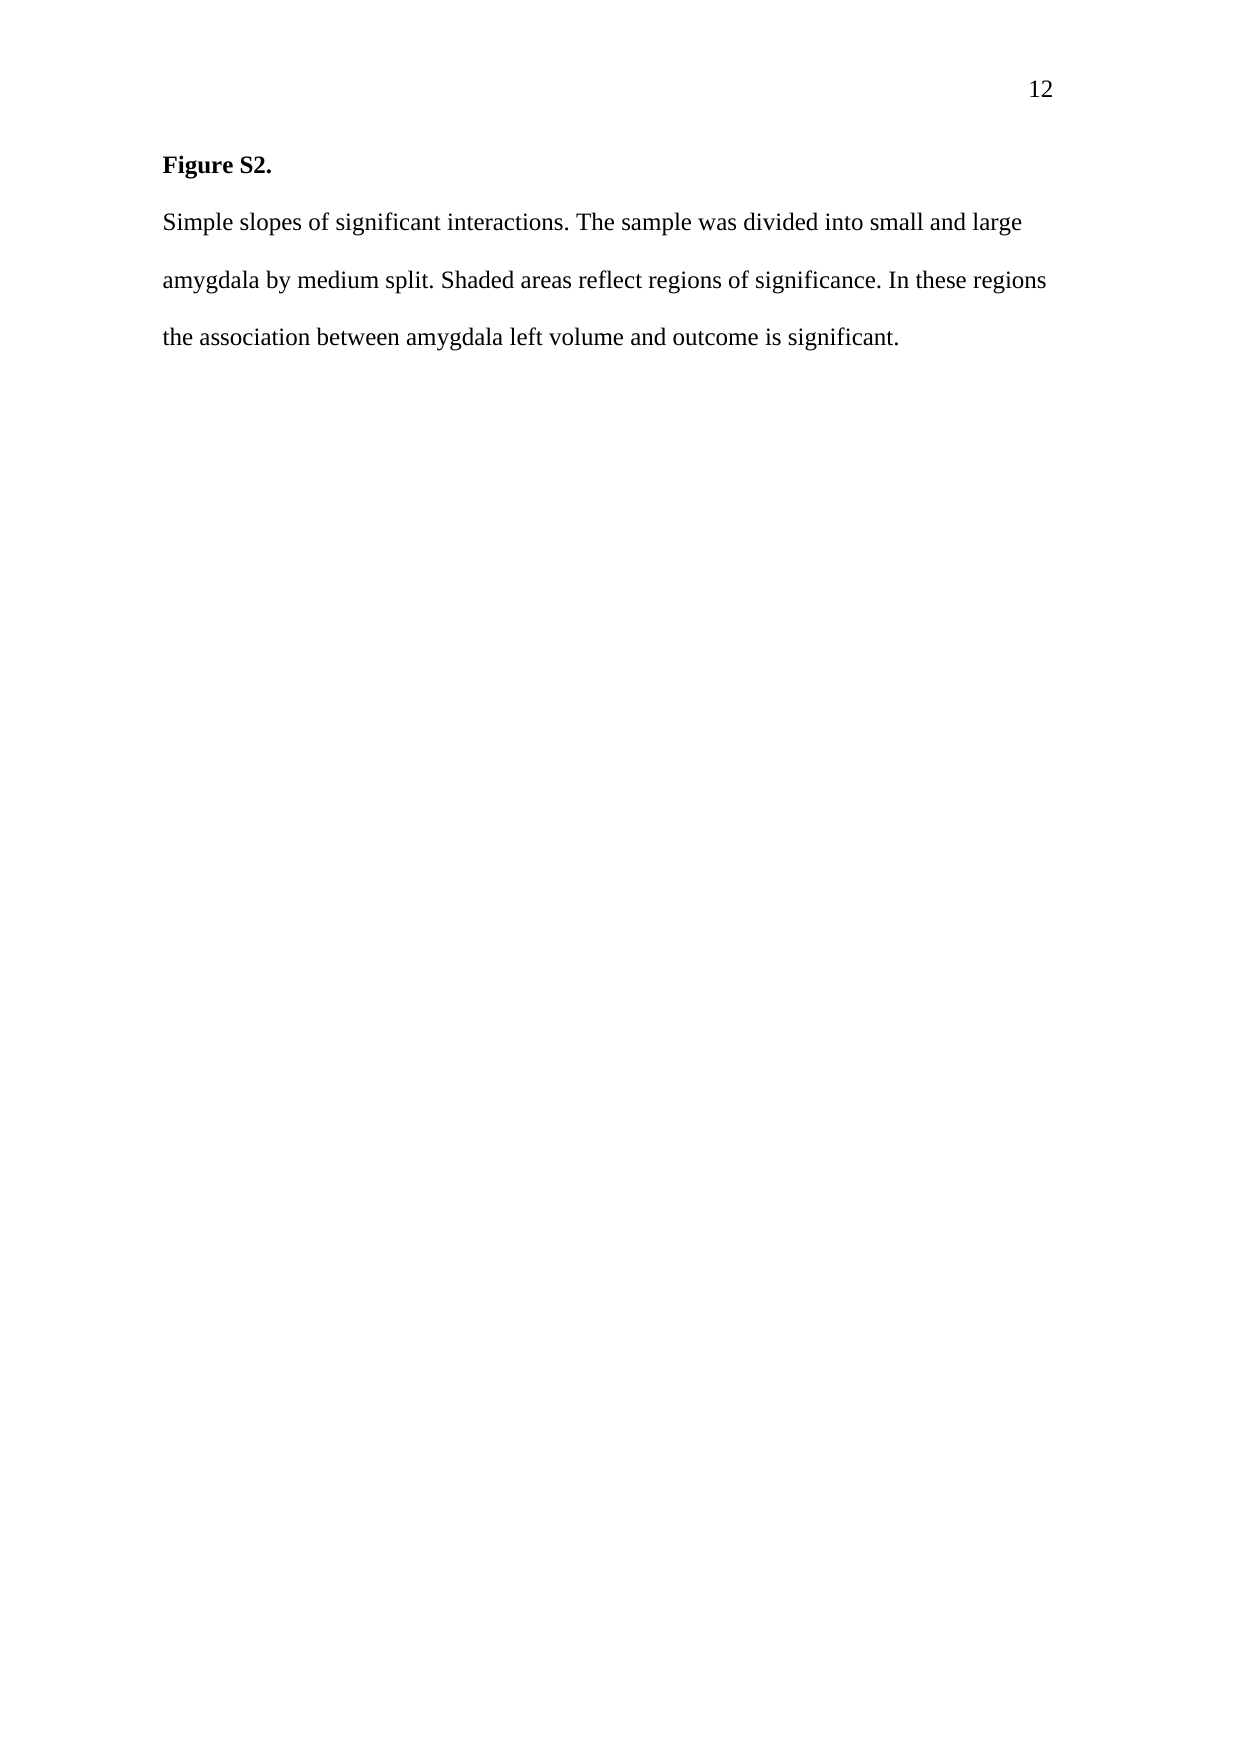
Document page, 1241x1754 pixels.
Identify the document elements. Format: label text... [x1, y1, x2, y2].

text Simple slopes of significant interactions. The sample was divided into small and large amygdala by medium split. Shaded areas reflect regions of significance. In these regions the association between amygdala left volume and outcome is significant. [162, 207, 1053, 351]
text Figure S2. [162, 150, 1053, 179]
